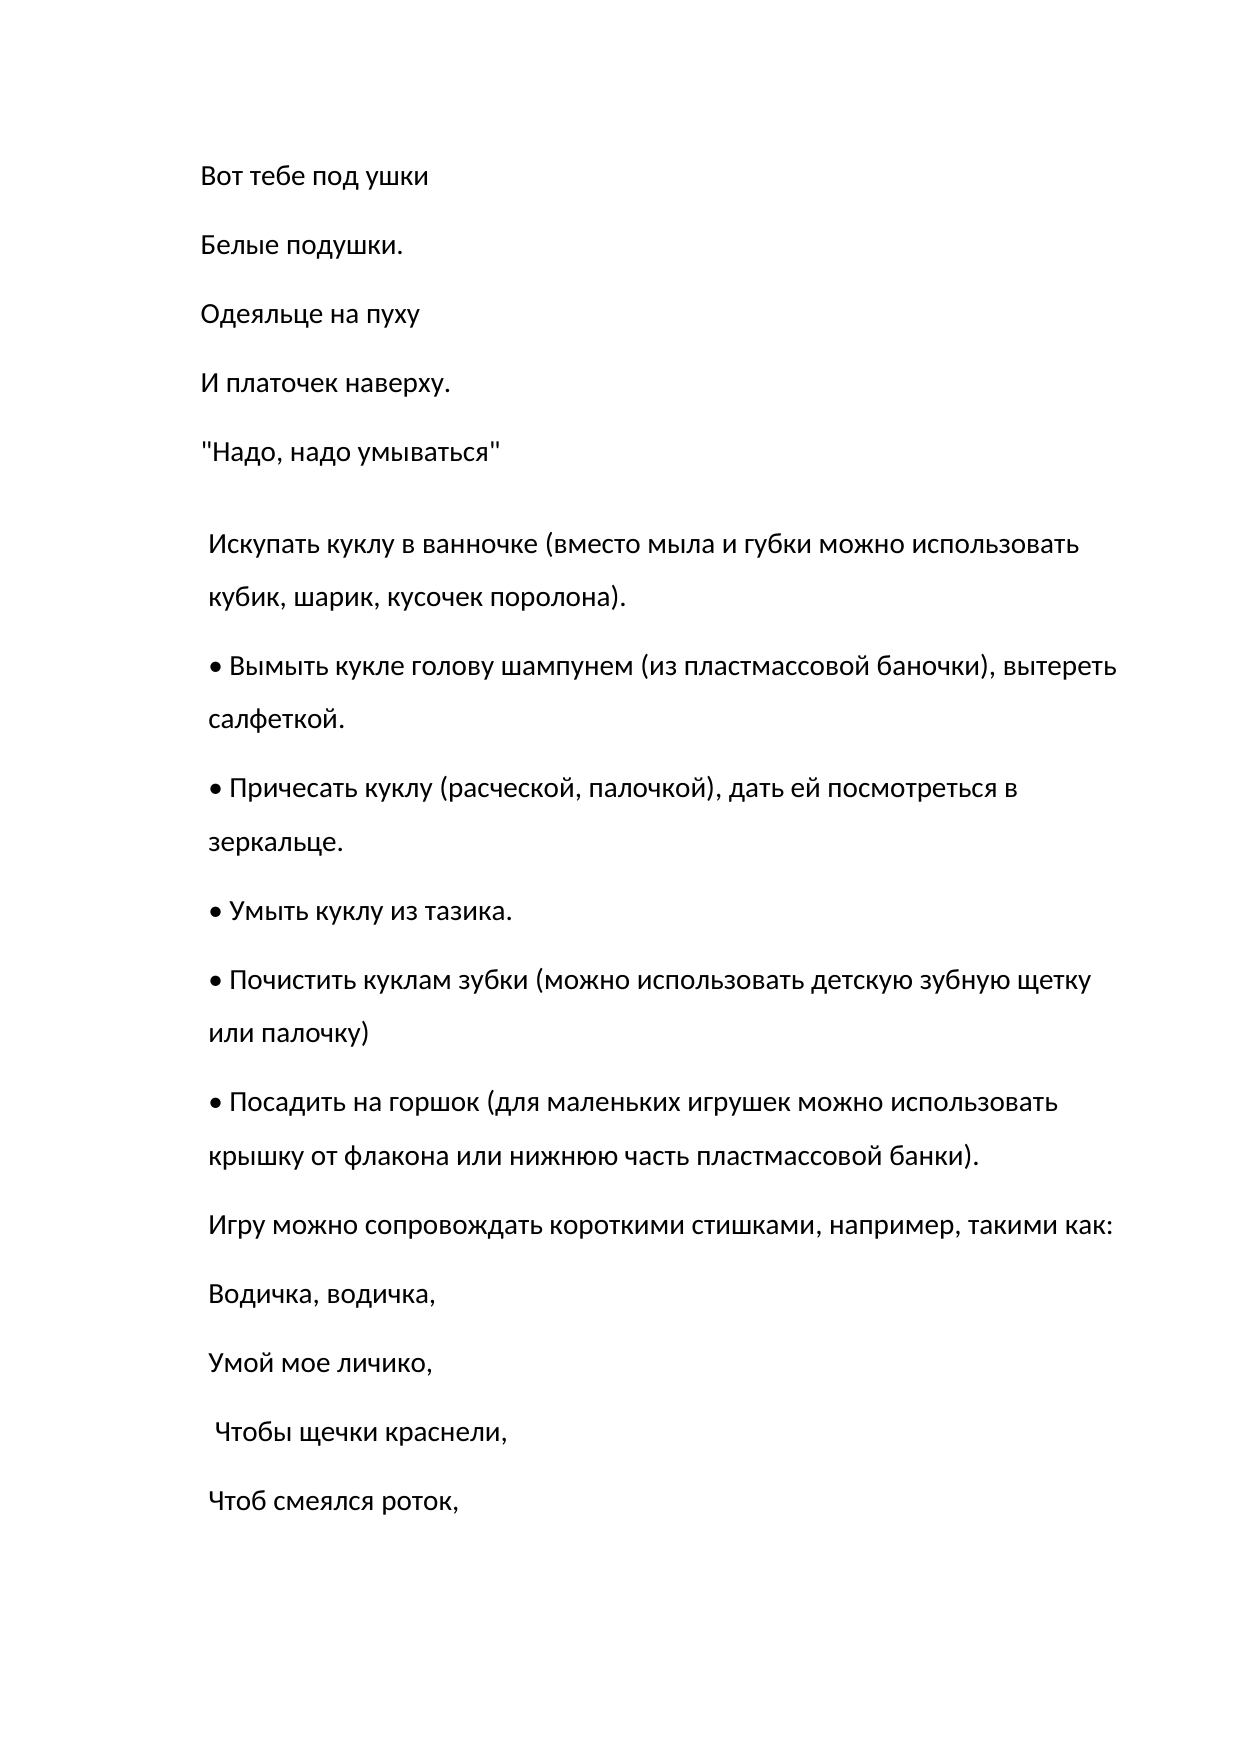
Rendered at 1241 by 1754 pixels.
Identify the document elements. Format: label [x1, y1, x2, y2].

table_cell [177, 118, 1152, 1577]
